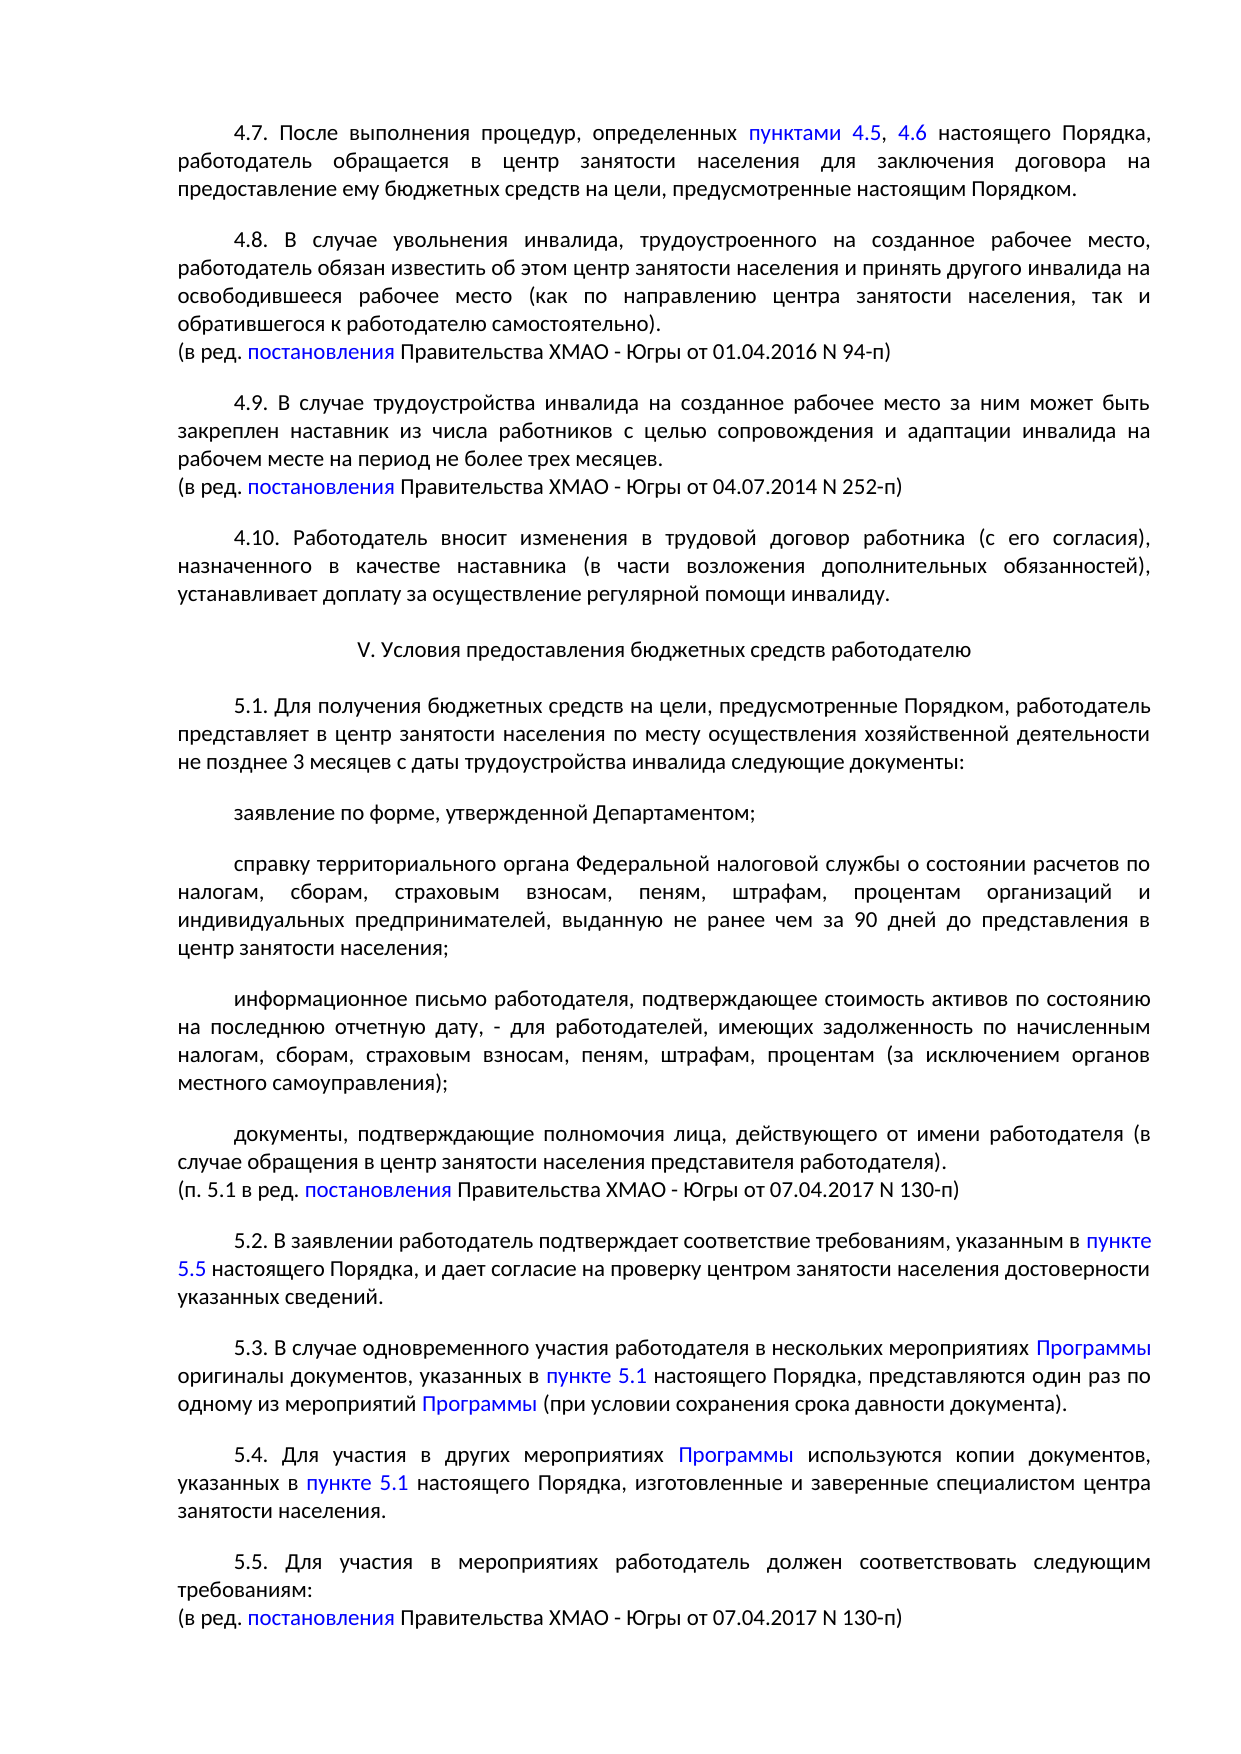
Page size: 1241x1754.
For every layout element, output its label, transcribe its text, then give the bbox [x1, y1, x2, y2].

text 4.10. Работодатель вносит изменения в трудовой договор работника (с его согласия), назначенного в качестве наставника (в части возложения дополнительных обязанностей), устанавливает доплату за осуществление регулярной помощи инвалиду. [177, 523, 1152, 607]
text 4.7. После выполнения процедур, определенных пунктами 4.5, 4.6 настоящего Порядка, работодатель обращается в центр занятости населения для заключения договора на предоставление ему бюджетных средств на цели, предусмотренные настоящим Порядком. [177, 118, 1152, 202]
text 4.9. В случае трудоустройства инвалида на созданное рабочее место за ним может быть закреплен наставник из числа работников с целью сопровождения и адаптации инвалида на рабочем месте на период не более трех месяцев. [177, 388, 1152, 472]
text 5.1. Для получения бюджетных средств на цели, предусмотренные Порядком, работодатель представляет в центр занятости населения по месту осуществления хозяйственной деятельности не позднее 3 месяцев с даты трудоустройства инвалида следующие документы: [177, 691, 1152, 775]
text справку территориального органа Федеральной налоговой службы о состоянии расчетов по налогам, сборам, страховым взносам, пеням, штрафам, процентам организаций и индивидуальных предпринимателей, выданную не ранее чем за 90 дней до представления в центр занятости населения; [177, 849, 1152, 961]
text (в ред. постановления Правительства ХМАО - Югры от 01.04.2016 N 94-п) [177, 337, 1152, 365]
text информационное письмо работодателя, подтверждающее стоимость активов по состоянию на последнюю отчетную дату, - для работодателей, имеющих задолженность по начисленным налогам, сборам, страховым взносам, пеням, штрафам, процентам (за исключением органов местного самоуправления); [177, 984, 1152, 1096]
text 5.3. В случае одновременного участия работодателя в нескольких мероприятиях Программы оригиналы документов, указанных в пункте 5.1 настоящего Порядка, представляются один раз по одному из мероприятий Программы (при условии сохранения срока давности документа). [177, 1333, 1152, 1417]
text документы, подтверждающие полномочия лица, действующего от имени работодателя (в случае обращения в центр занятости населения представителя работодателя). [177, 1119, 1152, 1175]
text 5.4. Для участия в других мероприятиях Программы используются копии документов, указанных в пункте 5.1 настоящего Порядка, изготовленные и заверенные специалистом центра занятости населения. [177, 1440, 1152, 1524]
text (в ред. постановления Правительства ХМАО - Югры от 04.07.2014 N 252-п) [177, 472, 1152, 500]
text 4.8. В случае увольнения инвалида, трудоустроенного на созданное рабочее место, работодатель обязан известить об этом центр занятости населения и принять другого инвалида на освободившееся рабочее место (как по направлению центра занятости населения, так и обратившегося к работодателю самостоятельно). [177, 225, 1152, 337]
text заявление по форме, утвержденной Департаментом; [177, 798, 1152, 826]
text (п. 5.1 в ред. постановления Правительства ХМАО - Югры от 07.04.2017 N 130-п) [177, 1175, 1152, 1203]
text V. Условия предоставления бюджетных средств работодателю [177, 635, 1152, 663]
text 5.5. Для участия в мероприятиях работодатель должен соответствовать следующим требованиям: [177, 1547, 1152, 1603]
text (в ред. постановления Правительства ХМАО - Югры от 07.04.2017 N 130-п) [177, 1603, 1152, 1631]
text 5.2. В заявлении работодатель подтверждает соответствие требованиям, указанным в пункте 5.5 настоящего Порядка, и дает согласие на проверку центром занятости населения достоверности указанных сведений. [177, 1226, 1152, 1310]
